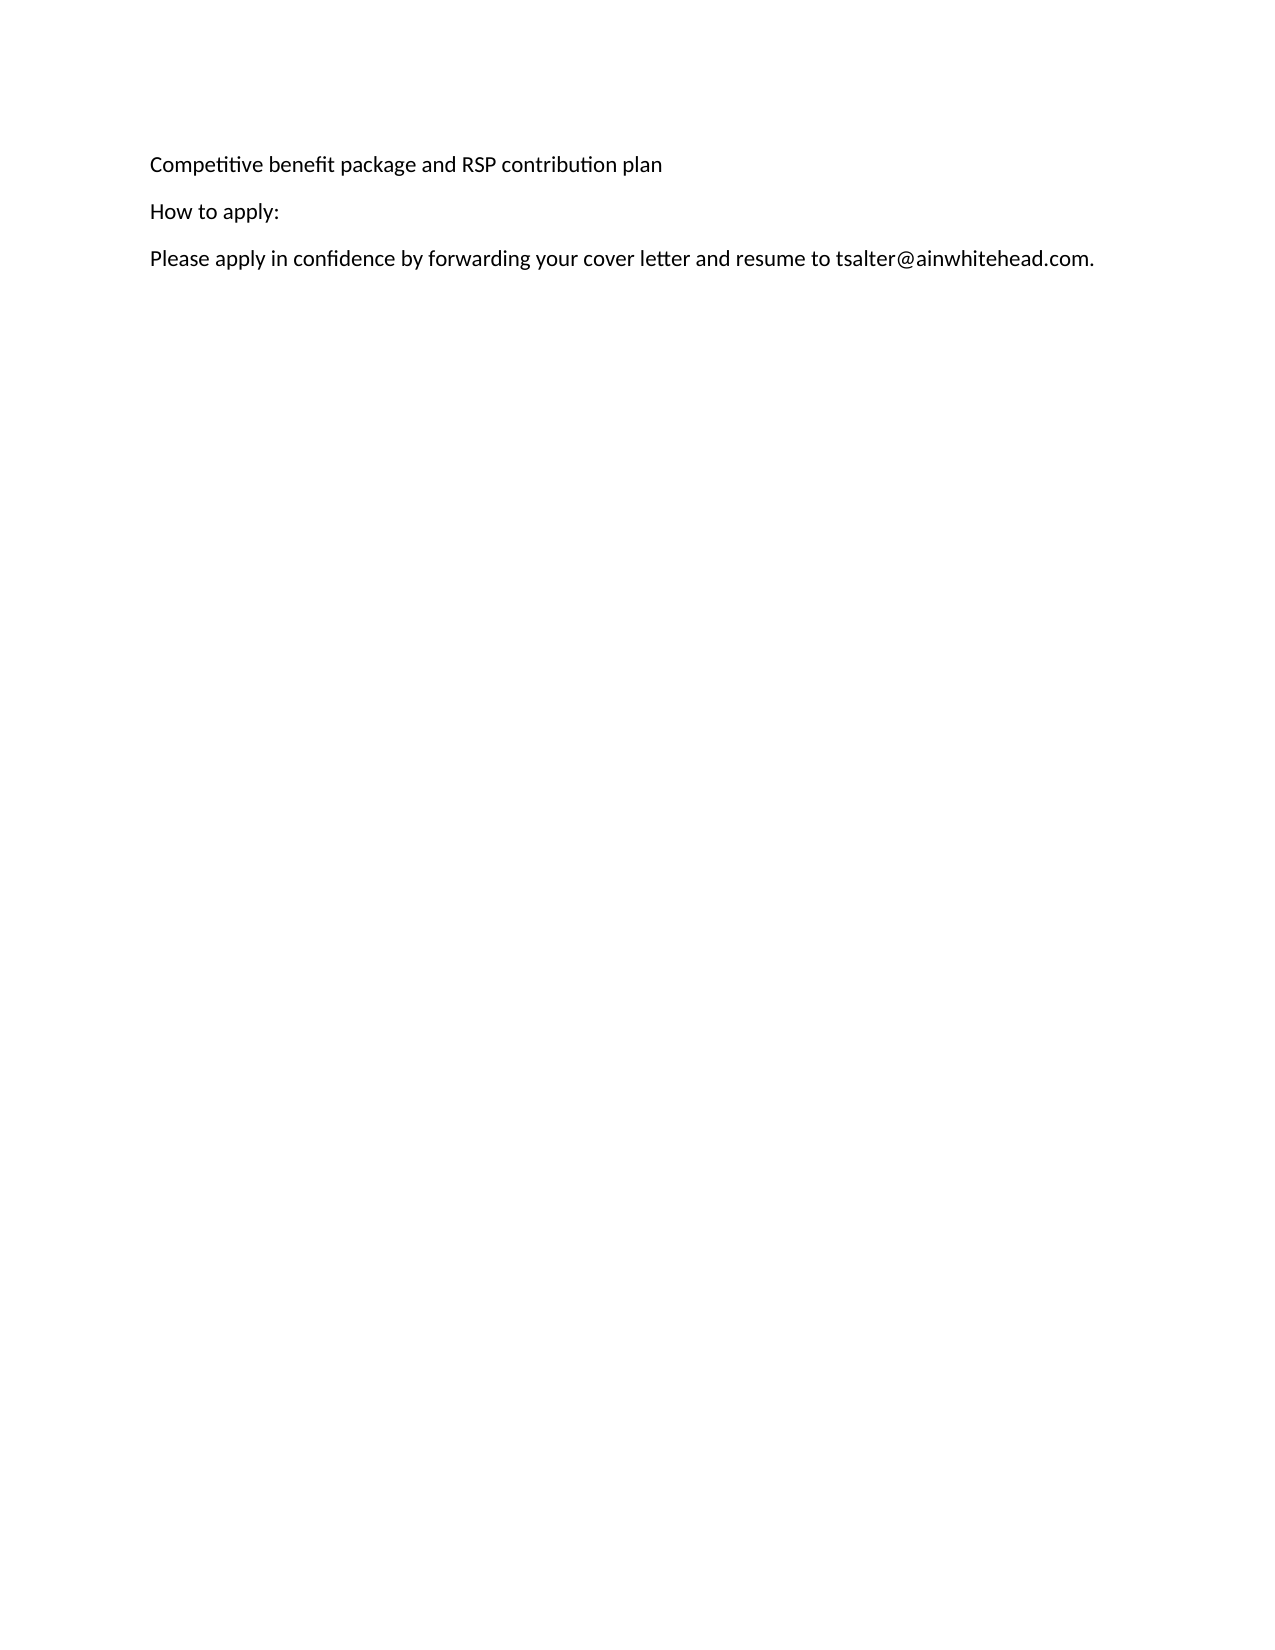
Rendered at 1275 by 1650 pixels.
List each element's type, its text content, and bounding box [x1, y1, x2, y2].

text How to apply: [150, 197, 1125, 225]
text Competitive benefit package and RSP contribution plan [150, 150, 1125, 178]
text Please apply in confidence by forwarding your cover letter and resume to tsalter@ainwhitehead.com. [150, 244, 1125, 272]
